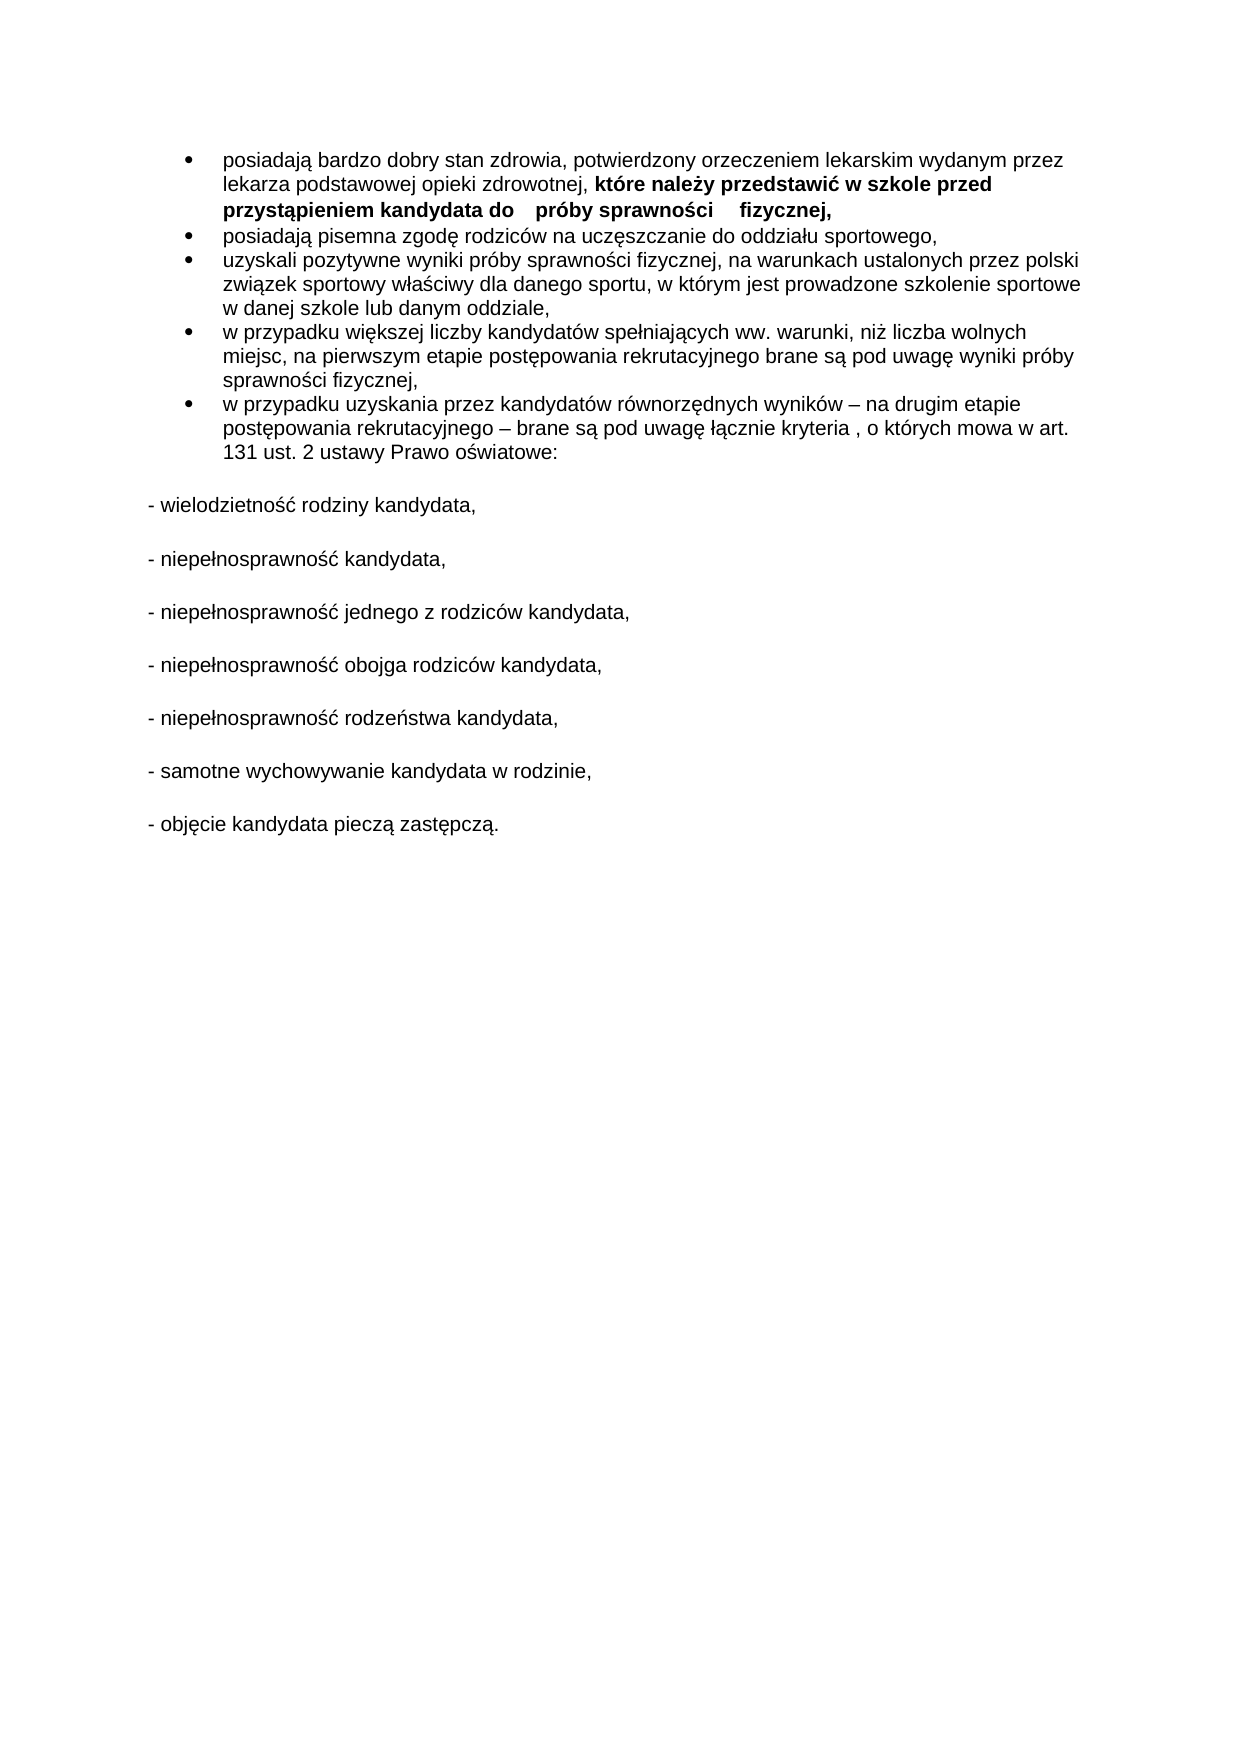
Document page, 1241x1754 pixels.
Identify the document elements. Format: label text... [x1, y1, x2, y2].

text - niepełnosprawność rodzeństwa kandydata, [148, 706, 1093, 730]
text - niepełnosprawność jednego z rodziców kandydata, [148, 599, 1093, 623]
list posiadają pisemna zgodę rodziców na uczęszczanie do oddziału sportowego, [185, 224, 1093, 248]
text - wielodzietność rodziny kandydata, [148, 493, 1093, 517]
list posiadają bardzo dobry stan zdrowia, potwierdzony orzeczeniem lekarskim wydanym przez lekarza podstawowej opieki zdrowotnej, które należy przedstawić w szkole przed przystąpieniem kandydata do próby sprawności fizycznej, [185, 148, 1093, 224]
list uzyskali pozytywne wyniki próby sprawności fizycznej, na warunkach ustalonych przez polski związek sportowy właściwy dla danego sportu, w którym jest prowadzone szkolenie sportowe w danej szkole lub danym oddziale, [185, 248, 1093, 320]
text - niepełnosprawność obojga rodziców kandydata, [148, 653, 1093, 677]
list w przypadku większej liczby kandydatów spełniających ww. warunki, niż liczba wolnych miejsc, na pierwszym etapie postępowania rekrutacyjnego brane są pod uwagę wyniki próby sprawności fizycznej, [185, 320, 1093, 392]
text - niepełnosprawność kandydata, [148, 546, 1093, 570]
text - samotne wychowywanie kandydata w rodzinie, [148, 759, 1093, 783]
list w przypadku uzyskania przez kandydatów równorzędnych wyników – na drugim etapie postępowania rekrutacyjnego – brane są pod uwagę łącznie kryteria , o których mowa w art. 131 ust. 2 ustawy Prawo oświatowe: [185, 392, 1093, 464]
text - objęcie kandydata pieczą zastępczą. [148, 812, 1093, 836]
